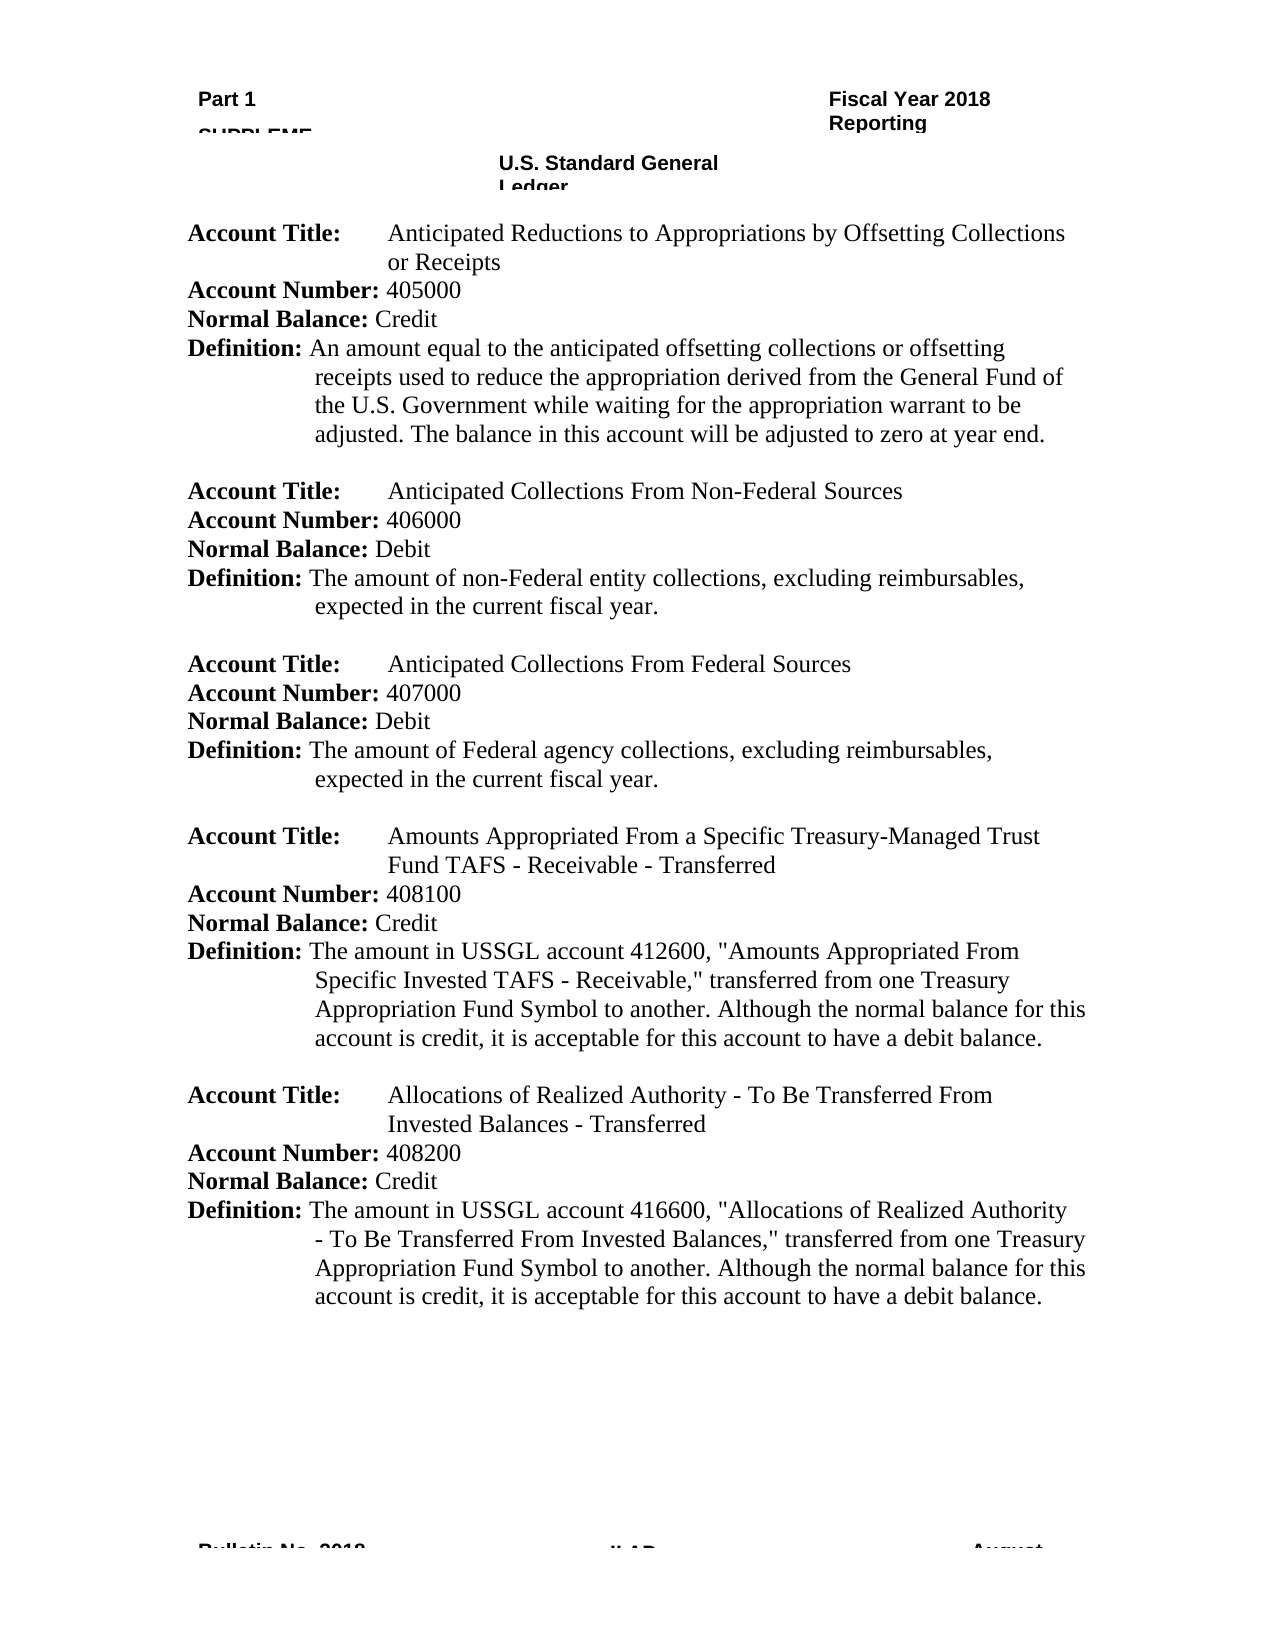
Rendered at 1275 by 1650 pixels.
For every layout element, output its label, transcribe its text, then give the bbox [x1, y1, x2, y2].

text Account Title: Anticipated Collections From Non-Federal Sources [187, 476, 1212, 505]
text Account Title: Anticipated Collections From Federal Sources [187, 649, 1212, 678]
text - To Be Transferred From Invested Balances," transferred from one Treasury Appropriation Fund Symbol to another. Although the normal balance for this account is credit, it is acceptable for this account to have a debit balance. [314, 1224, 1086, 1310]
text Normal Balance: Credit [187, 304, 1212, 333]
text Account Number: 407000 [187, 678, 1212, 706]
text Definition: The amount of non-Federal entity collections, excluding reimbursables, expected in the current fiscal year. [187, 563, 1084, 620]
text Account Number: 408100 [187, 879, 1212, 908]
text Account Title: Allocations of Realized Authority - To Be Transferred From Invested Balances - Transferred [187, 1080, 1084, 1138]
text Definition: The amount of Federal agency collections, excluding reimbursables, expected in the current fiscal year. [187, 735, 1078, 793]
text Normal Balance: Debit [187, 706, 1212, 735]
text Normal Balance: Credit [187, 908, 1212, 936]
text Definition: The amount in USSGL account 412600, "Amounts Appropriated From Specific Invested TAFS - Receivable," transferred from one Treasury Appropriation Fund Symbol to another. Although the normal balance for this account is credit, it is acceptable for this account to have a debit balance. [187, 936, 1088, 1051]
text Normal Balance: Debit [187, 534, 1212, 563]
text Definition: The amount in USSGL account 416600, "Allocations of Realized Authority [187, 1195, 1212, 1224]
text Account Number: 405000 [187, 275, 1212, 304]
text Account Number: 406000 [187, 505, 1212, 534]
text Account Title: Amounts Appropriated From a Specific Treasury-Managed Trust Fund TAFS - Receivable - Transferred [187, 821, 1040, 879]
text Definition: An amount equal to the anticipated offsetting collections or offsetting receipts used to reduce the appropriation derived from the General Fund of the U.S. Government while waiting for the appropriation warrant to be adjusted. The balance in this account will be adjusted to zero at year end. [187, 333, 1066, 448]
text Account Title: Anticipated Reductions to Appropriations by Offsetting Collections or Receipts [187, 218, 1065, 275]
text Account Number: 408200 [187, 1138, 1212, 1166]
text Normal Balance: Credit [187, 1166, 1212, 1195]
